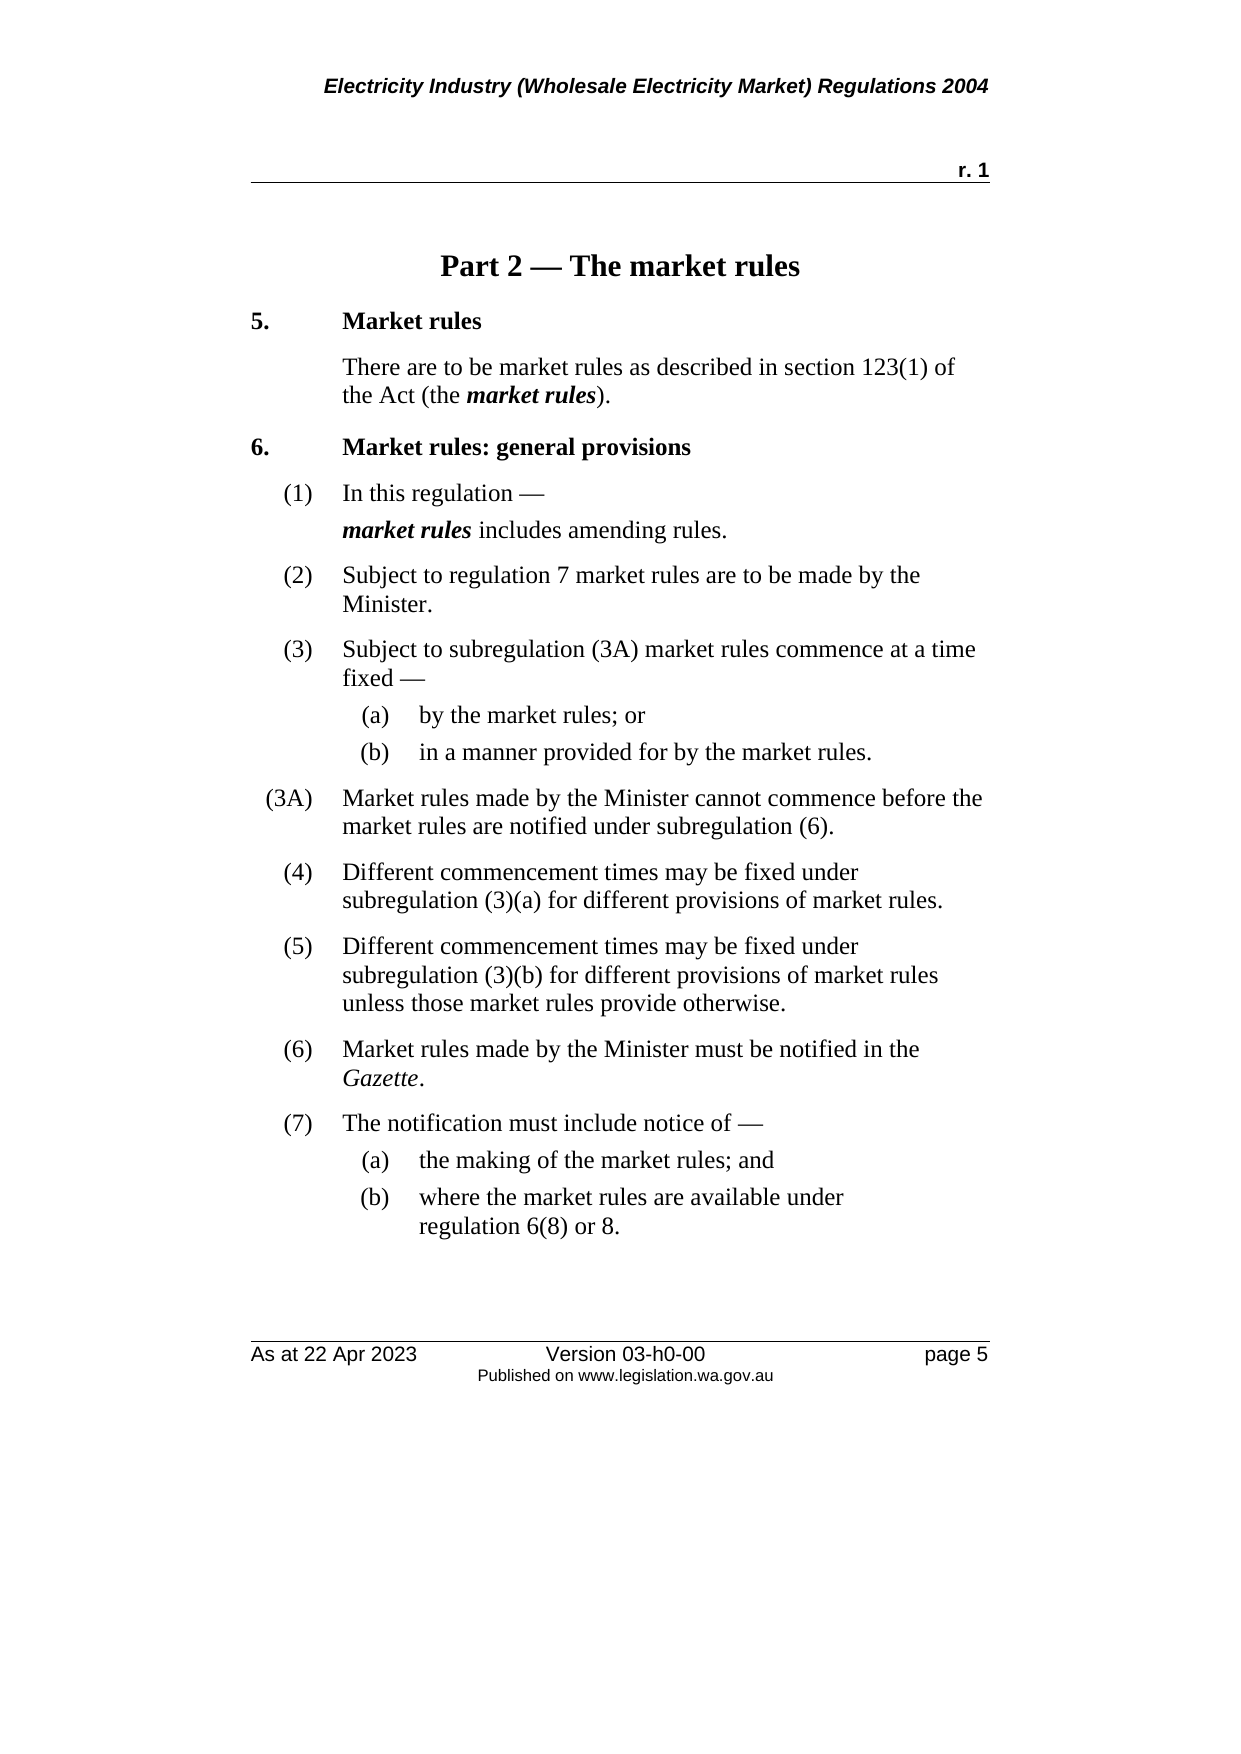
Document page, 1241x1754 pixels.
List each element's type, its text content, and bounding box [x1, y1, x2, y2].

text (1) In this regulation — [251, 478, 990, 506]
text (a) by the market rules; or [251, 700, 990, 729]
text (3) Subject to subregulation (3A) market rules commence at a time fixed — [251, 634, 990, 692]
subtitle 6. Market rules: general provisions [251, 432, 990, 461]
text (4) Different commencement times may be fixed under subregulation (3)(a) for different provisions of market rules. [251, 857, 990, 914]
text market rules includes amending rules. [251, 515, 990, 543]
text (5) Different commencement times may be fixed under subregulation (3)(b) for different provisions of market rules unless those market rules provide otherwise. [251, 931, 990, 1017]
text (a) the making of the market rules; and [251, 1145, 990, 1174]
text There are to be market rules as described in section 123(1) of the Act (the market rules). [251, 352, 990, 409]
text (3A) Market rules made by the Minister cannot commence before the market rules are notified under subregulation (6). [251, 783, 990, 840]
text (7) The notification must include notice of — [251, 1108, 990, 1137]
text (6) Market rules made by the Minister must be notified in the Gazette. [251, 1034, 990, 1091]
subtitle 5. Market rules [251, 306, 990, 335]
text (b) in a manner provided for by the market rules. [251, 737, 990, 766]
text (b) where the market rules are available under regulation 6(8) or 8. [251, 1182, 990, 1240]
text (2) Subject to regulation 7 market rules are to be made by the Minister. [251, 560, 990, 618]
subtitle Part 2 — The market rules [251, 247, 990, 283]
